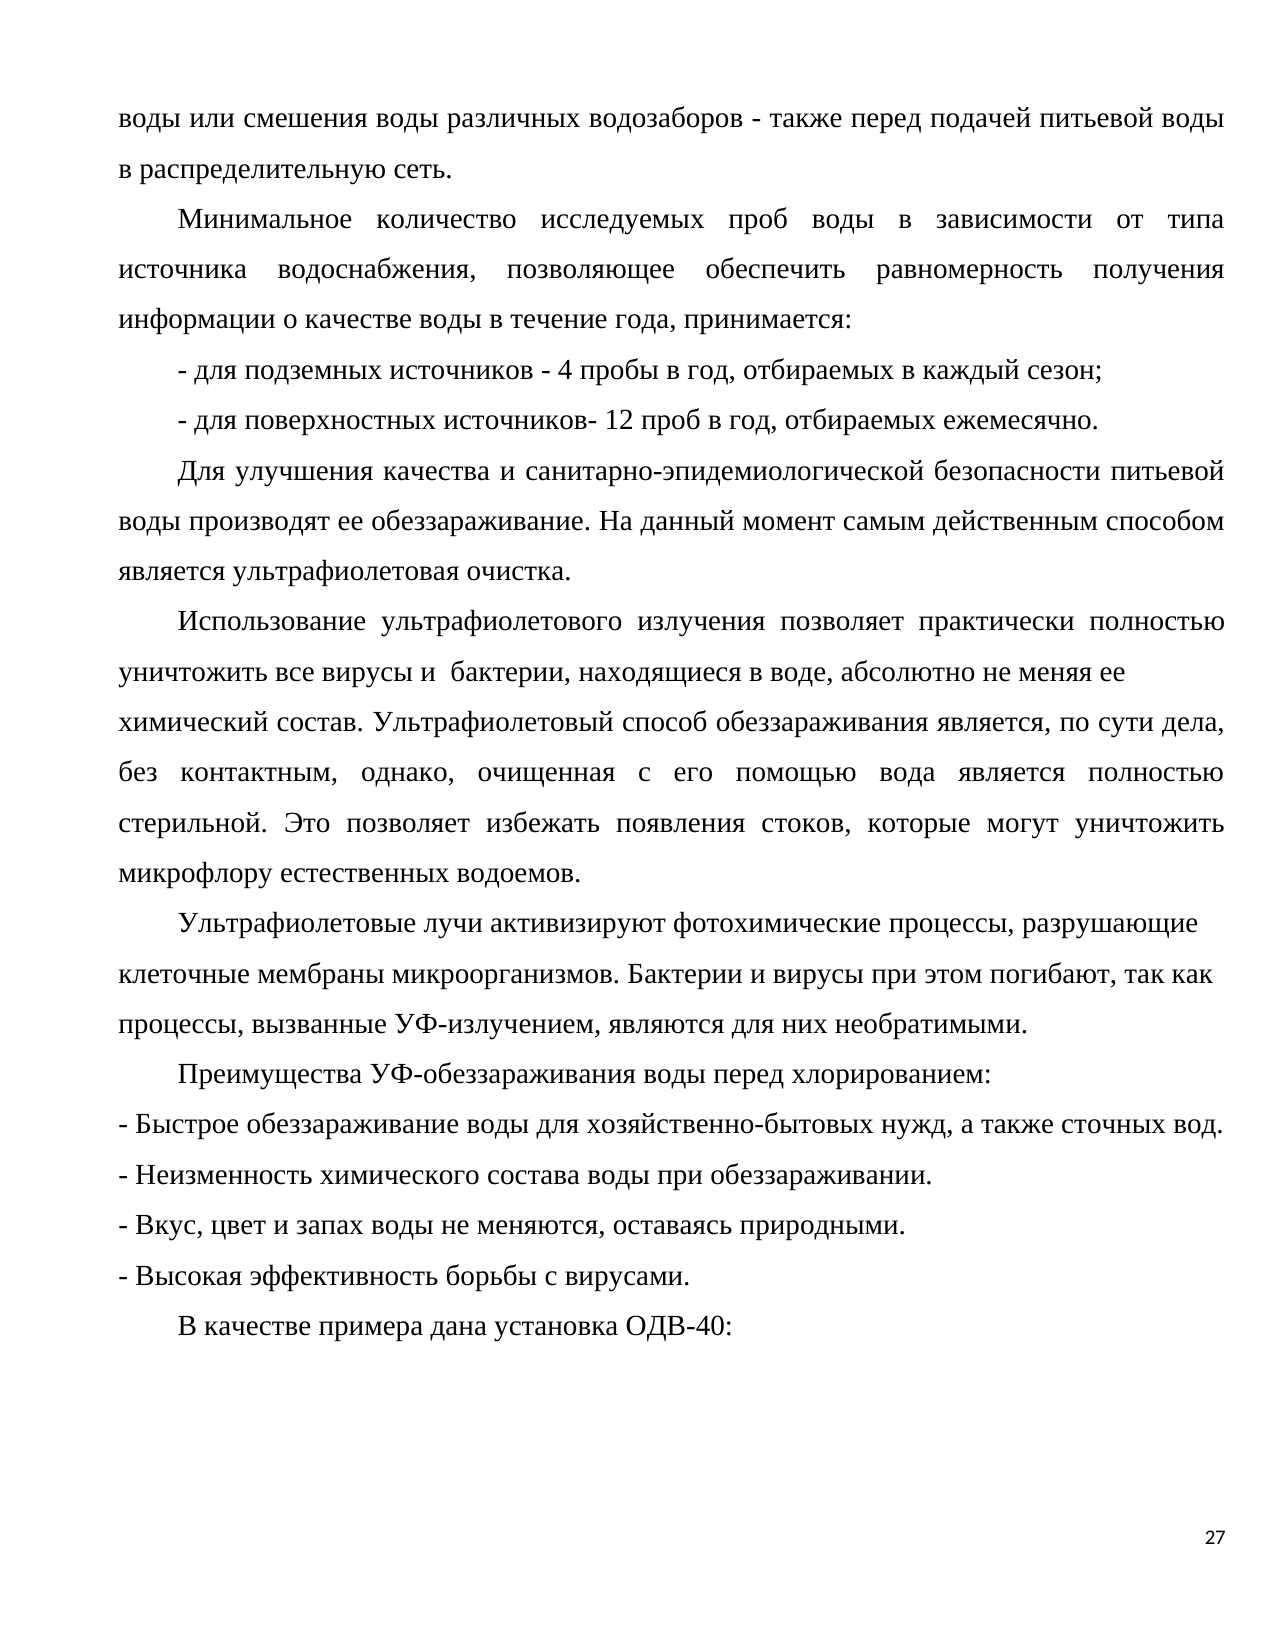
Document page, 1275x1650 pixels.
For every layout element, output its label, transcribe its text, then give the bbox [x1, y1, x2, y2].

text Преимущества УФ-обеззараживания воды перед хлорированием: [118, 1056, 1226, 1090]
text - Быстрое обеззараживание воды для хозяйственно-бытовых нужд, а также сточных вод. [118, 1107, 1226, 1140]
text - для подземных источников - 4 пробы в год, отбираемых в каждый сезон; [118, 352, 1226, 386]
text Минимальное количество исследуемых проб воды в зависимости от типа источника водоснабжения, позволяющее обеспечить равномерность получения информации о качестве воды в течение года, принимается: [118, 201, 1226, 335]
text Ультрафиолетовые лучи активизируют фотохимические процессы, разрушающие клеточные мембраны микроорганизмов. Бактерии и вирусы при этом погибают, так как процессы, вызванные УФ-излучением, являются для них необратимыми. [118, 905, 1226, 1039]
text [118, 100, 1226, 184]
text Использование ультрафиолетового излучения позволяет практически полностью уничтожить все вирусы и бактерии, находящиеся в воде, абсолютно не меняя ее [118, 603, 1226, 687]
text - Высокая эффективность борьбы с вирусами. [118, 1258, 1226, 1291]
text - для поверхностных источников- 12 проб в год, отбираемых ежемесячно. [118, 402, 1226, 436]
text В качестве примера дана установка ОДВ-40: [118, 1308, 1226, 1341]
text химический состав. Ультрафиолетовый способ обеззараживания является, по сути дела, без контактным, однако, очищенная с его помощью вода является полностью стерильной. Это позволяет избежать появления стоков, которые могут уничтожить микрофлору естественных водоемов. [118, 704, 1226, 889]
text Для улучшения качества и санитарно-эпидемиологической безопасности питьевой воды производят ее обеззараживание. На данный момент самым действенным способом является ультрафиолетовая очистка. [118, 453, 1226, 587]
text - Вкус, цвет и запах воды не меняются, оставаясь природными. [118, 1207, 1226, 1241]
text - Неизменность химического состава воды при обеззараживании. [118, 1157, 1226, 1191]
